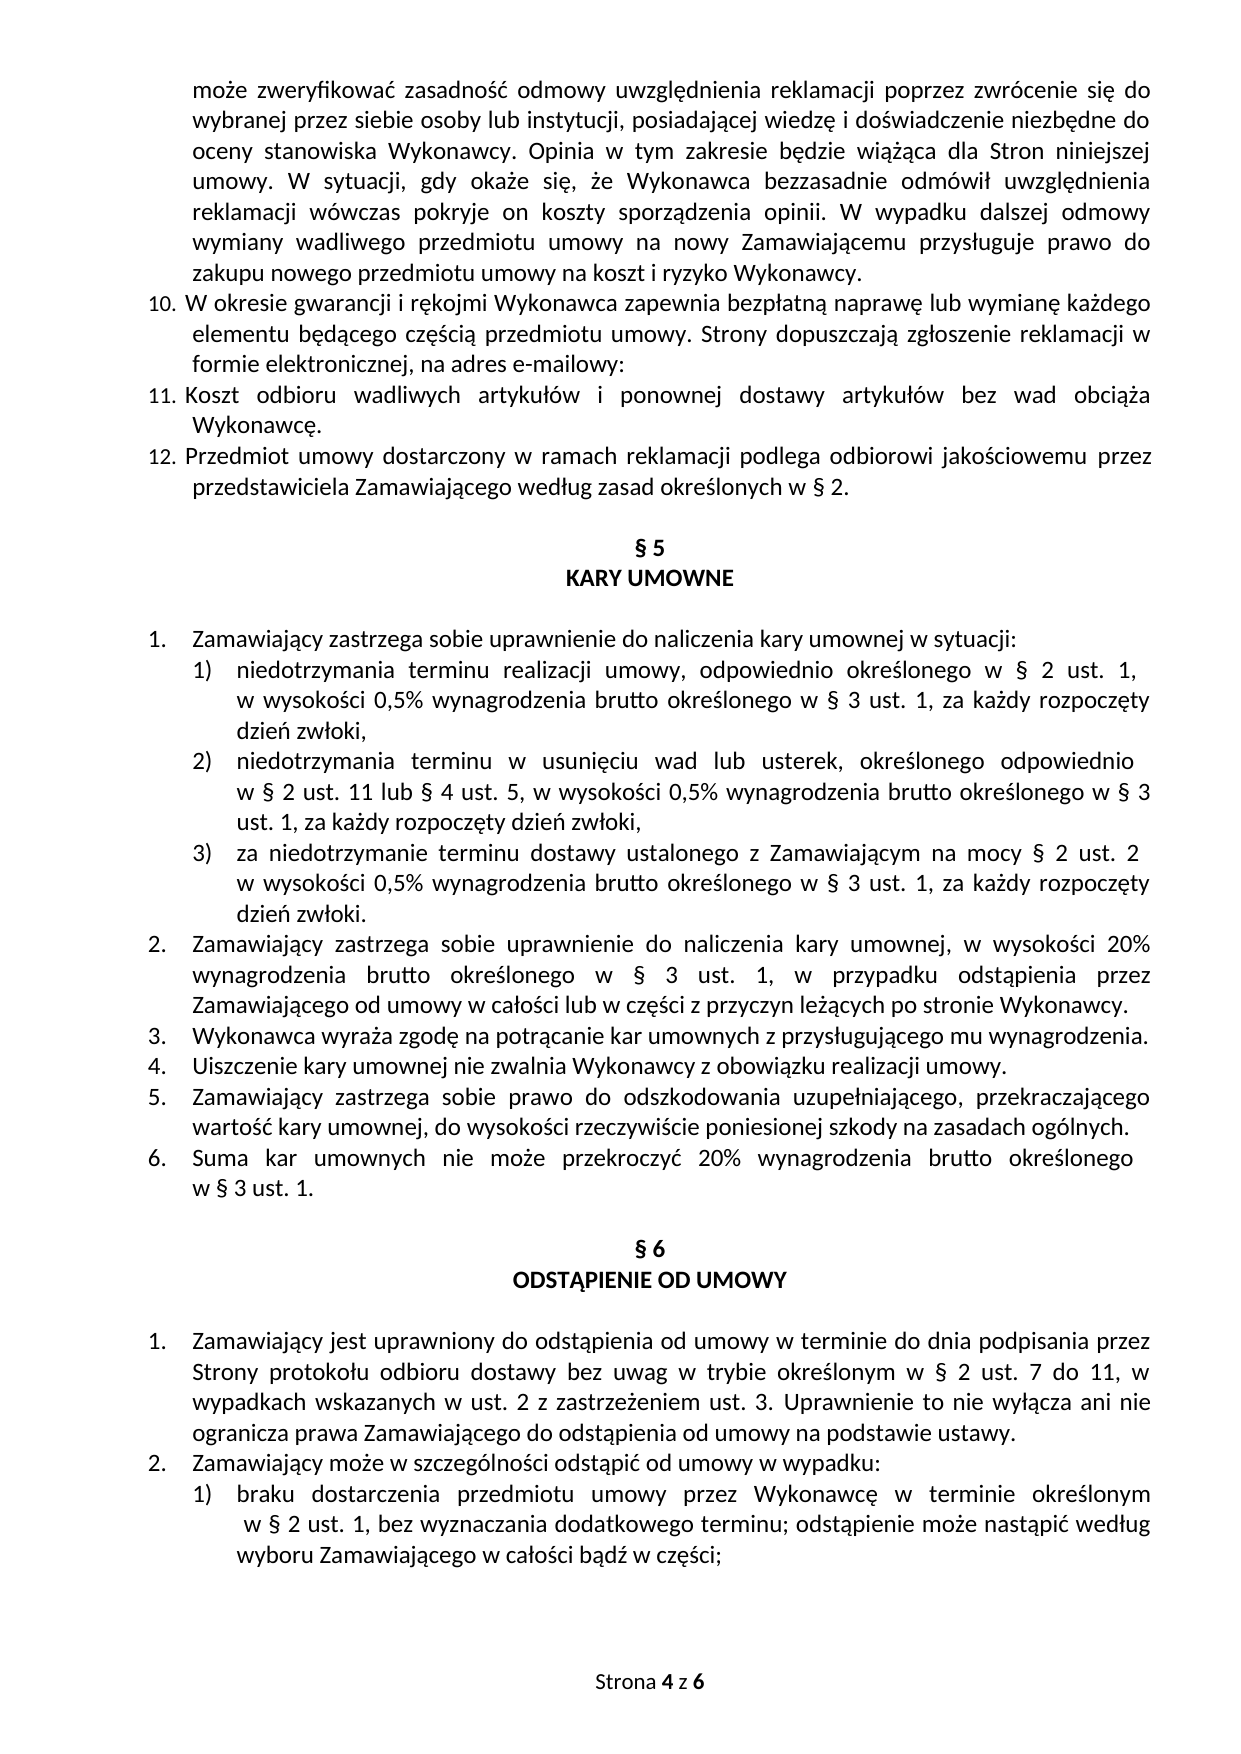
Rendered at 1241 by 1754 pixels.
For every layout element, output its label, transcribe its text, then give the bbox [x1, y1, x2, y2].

list Zamawiający zastrzega sobie uprawnienie do naliczenia kary umownej, w wysokości 20% wynagrodzenia brutto określonego w § 3 ust. 1, w przypadku odstąpienia przez Zamawiającego od umowy w całości lub w części z przyczyn leżących po stronie Wykonawcy. [148, 928, 1152, 1020]
list za niedotrzymanie terminu dostawy ustalonego z Zamawiającym na mocy § 2 ust. 2 w wysokości 0,5% wynagrodzenia brutto określonego w § 3 ust. 1, za każdy rozpoczęty dzień zwłoki. [192, 837, 1152, 928]
list W okresie gwarancji i rękojmi Wykonawca zapewnia bezpłatną naprawę lub wymianę każdego elementu będącego częścią przedmiotu umowy. Strony dopuszczają zgłoszenie reklamacji w formie elektronicznej, na adres e-mailowy: [148, 287, 1152, 379]
list niedotrzymania terminu realizacji umowy, odpowiednio określonego w § 2 ust. 1, w wysokości 0,5% wynagrodzenia brutto określonego w § 3 ust. 1, za każdy rozpoczęty dzień zwłoki, [192, 654, 1152, 745]
list braku dostarczenia przedmiotu umowy przez Wykonawcę w terminie określonym w § 2 ust. 1, bez wyznaczania dodatkowego terminu; odstąpienie może nastąpić według wyboru Zamawiającego w całości bądź w części; [192, 1478, 1152, 1569]
list niedotrzymania terminu w usunięciu wad lub usterek, określonego odpowiednio w § 2 ust. 11 lub § 4 ust. 5, w wysokości 0,5% wynagrodzenia brutto określonego w § 3 ust. 1, za każdy rozpoczęty dzień zwłoki, [192, 745, 1152, 837]
list Zamawiający może w szczególności odstąpić od umowy w wypadku: [148, 1447, 1152, 1478]
text KARY UMOWNE [148, 562, 1152, 593]
list Zamawiający zastrzega sobie prawo do odszkodowania uzupełniającego, przekraczającego wartość kary umownej, do wysokości rzeczywiście poniesionej szkody na zasadach ogólnych. [148, 1081, 1152, 1142]
text § 6 [148, 1234, 1152, 1264]
list Uiszczenie kary umownej nie zwalnia Wykonawcy z obowiązku realizacji umowy. [148, 1051, 1152, 1081]
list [148, 74, 1152, 287]
list Przedmiot umowy dostarczony w ramach reklamacji podlega odbiorowi jakościowemu przez przedstawiciela Zamawiającego według zasad określonych w § 2. [148, 440, 1152, 501]
text § 5 [148, 532, 1152, 562]
list Zamawiający jest uprawniony do odstąpienia od umowy w terminie do dnia podpisania przez Strony protokołu odbioru dostawy bez uwag w trybie określonym w § 2 ust. 7 do 11, w wypadkach wskazanych w ust. 2 z zastrzeżeniem ust. 3. Uprawnienie to nie wyłącza ani nie ogranicza prawa Zamawiającego do odstąpienia od umowy na podstawie ustawy. [148, 1325, 1152, 1447]
list Koszt odbioru wadliwych artykułów i ponownej dostawy artykułów bez wad obciąża Wykonawcę. [148, 379, 1152, 440]
list Zamawiający zastrzega sobie uprawnienie do naliczenia kary umownej w sytuacji: [148, 623, 1152, 654]
list Wykonawca wyraża zgodę na potrącanie kar umownych z przysługującego mu wynagrodzenia. [148, 1020, 1152, 1051]
text ODSTĄPIENIE OD UMOWY [148, 1264, 1152, 1295]
list Suma kar umownych nie może przekroczyć 20% wynagrodzenia brutto określonego w § 3 ust. 1. [148, 1142, 1152, 1203]
